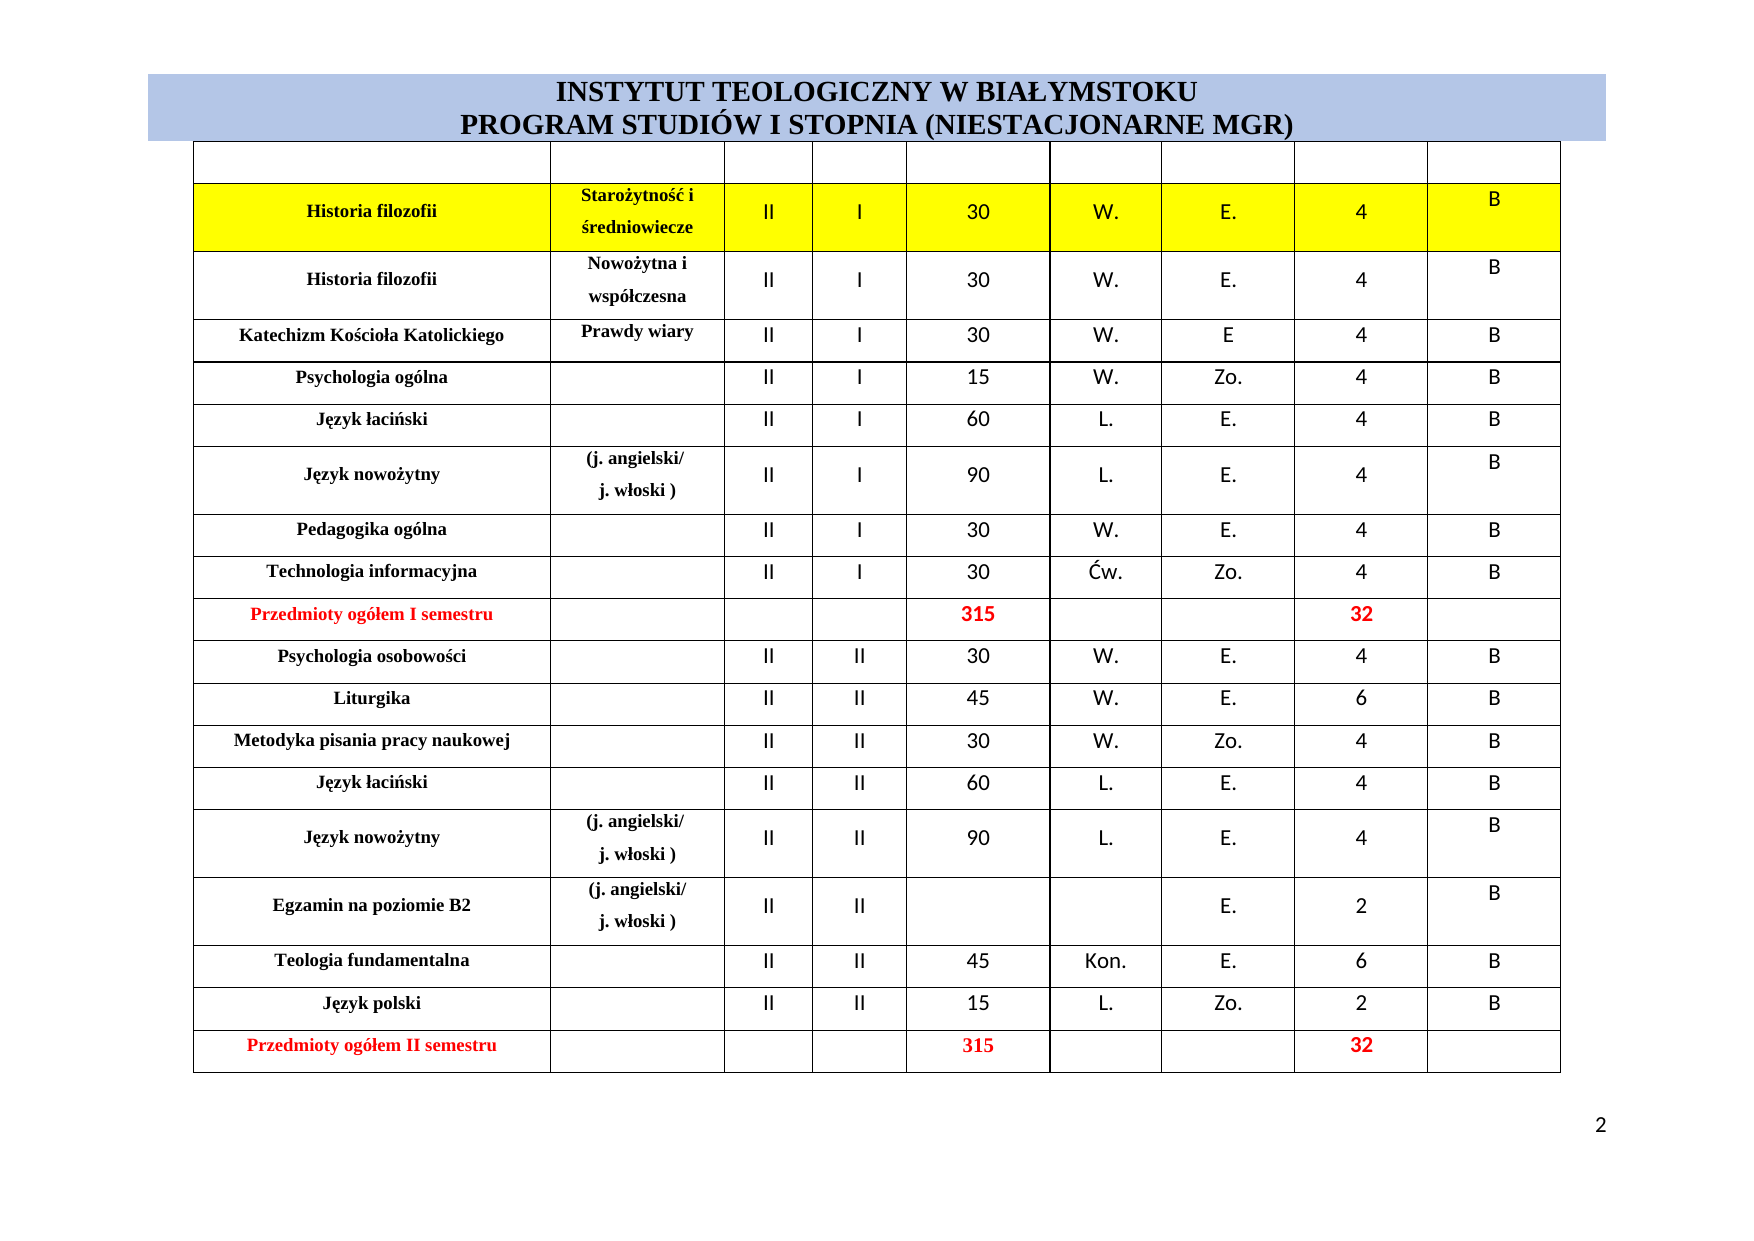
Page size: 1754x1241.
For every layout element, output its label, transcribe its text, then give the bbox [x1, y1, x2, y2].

table_cell II [813, 768, 906, 809]
table_cell [551, 1031, 724, 1072]
table_cell Liturgika [194, 684, 550, 725]
table_cell [1295, 142, 1427, 183]
table_cell 30 [907, 641, 1049, 682]
table_cell II [813, 810, 906, 877]
table_cell [907, 878, 1049, 945]
table_cell [725, 1031, 812, 1072]
table_cell W. [1051, 726, 1161, 767]
table_cell I [813, 184, 906, 251]
table_cell W. [1051, 641, 1161, 682]
table_cell B [1428, 184, 1560, 251]
table_cell L. [1051, 405, 1161, 446]
table_cell W. [1051, 515, 1161, 556]
table_cell E. [1162, 184, 1294, 251]
table_cell Teologia fundamentalna [194, 946, 550, 987]
table_cell E. [1162, 252, 1294, 319]
table_cell 6 [1295, 946, 1427, 987]
table_cell E. [1162, 810, 1294, 877]
table_cell B [1428, 405, 1560, 446]
table_cell I [813, 320, 906, 361]
table_cell 30 [907, 726, 1049, 767]
table_cell II [813, 641, 906, 682]
table_cell 15 [907, 363, 1049, 403]
table_cell Przedmioty ogółem I semestru [194, 599, 550, 640]
table_cell II [725, 768, 812, 809]
table_cell [725, 599, 812, 640]
table_cell [1162, 599, 1294, 640]
table_cell II [725, 363, 812, 403]
table_cell 60 [907, 768, 1049, 809]
table_cell W. [1051, 320, 1161, 361]
table_cell 30 [907, 515, 1049, 556]
table_cell E. [1162, 946, 1294, 987]
table_cell 4 [1295, 641, 1427, 682]
table_cell 60 [907, 405, 1049, 446]
table_cell II [725, 515, 812, 556]
table_cell II [725, 946, 812, 987]
table_cell 32 [1295, 599, 1427, 640]
table_cell Język łaciński [194, 405, 550, 446]
table_cell II [725, 405, 812, 446]
table_cell [1428, 142, 1560, 183]
table_cell B [1428, 878, 1560, 945]
table_cell 315 [907, 1031, 1049, 1072]
table_cell E. [1162, 684, 1294, 725]
table_cell 4 [1295, 515, 1427, 556]
table_cell 2 [1295, 878, 1427, 945]
table_cell Psychologia ogólna [194, 363, 550, 403]
table_cell II [725, 320, 812, 361]
table_cell B [1428, 641, 1560, 682]
table_cell E. [1162, 768, 1294, 809]
table_cell 30 [907, 252, 1049, 319]
table_cell [1051, 599, 1161, 640]
table_cell (j. angielski/ j. włoski ) [551, 447, 724, 514]
table_cell 4 [1295, 557, 1427, 598]
table_cell [813, 599, 906, 640]
table_cell Język polski [194, 988, 550, 1029]
table_cell B [1428, 363, 1560, 403]
table_cell II [813, 878, 906, 945]
table_cell B [1428, 684, 1560, 725]
table_cell 30 [907, 557, 1049, 598]
table_cell W. [1051, 684, 1161, 725]
table_cell B [1428, 988, 1560, 1029]
table_cell [551, 599, 724, 640]
table_cell [725, 142, 812, 183]
table_cell B [1428, 768, 1560, 809]
table_cell Prawdy wiary [551, 320, 724, 361]
table_cell B [1428, 726, 1560, 767]
table_cell II [813, 684, 906, 725]
table_cell II [813, 946, 906, 987]
table_cell L. [1051, 768, 1161, 809]
table_cell 4 [1295, 726, 1427, 767]
table_cell Zo. [1162, 557, 1294, 598]
table_cell Ćw. [1051, 557, 1161, 598]
table_cell W. [1051, 184, 1161, 251]
table_cell Przedmioty ogółem II semestru [194, 1031, 550, 1072]
table_cell [551, 641, 724, 682]
table_cell (j. angielski/ j. włoski ) [551, 878, 724, 945]
table_cell II [813, 988, 906, 1029]
table_cell L. [1051, 810, 1161, 877]
table_cell II [813, 726, 906, 767]
table_cell [551, 684, 724, 725]
table_cell 90 [907, 447, 1049, 514]
table_cell [551, 768, 724, 809]
table_cell [813, 1031, 906, 1072]
table_cell E. [1162, 878, 1294, 945]
table_cell II [725, 641, 812, 682]
table_cell Egzamin na poziomie B2 [194, 878, 550, 945]
table_cell Metodyka pisania pracy naukowej [194, 726, 550, 767]
table_cell E. [1162, 447, 1294, 514]
table_cell Historia filozofii [194, 252, 550, 319]
table_cell 30 [907, 184, 1049, 251]
table_cell 90 [907, 810, 1049, 877]
table_cell [551, 557, 724, 598]
table_cell Technologia informacyjna [194, 557, 550, 598]
table_cell B [1428, 515, 1560, 556]
table_cell 4 [1295, 405, 1427, 446]
table_cell Starożytność i średniowiecze [551, 184, 724, 251]
table_cell [813, 142, 906, 183]
table_cell II [725, 184, 812, 251]
table_cell 15 [907, 988, 1049, 1029]
table_cell Nowożytna i współczesna [551, 252, 724, 319]
table_cell L. [1051, 988, 1161, 1029]
table_cell Historia filozofii [194, 184, 550, 251]
table_cell I [813, 363, 906, 403]
table_cell [551, 946, 724, 987]
table_cell Zo. [1162, 726, 1294, 767]
table_cell [551, 363, 724, 403]
table_cell [551, 142, 724, 183]
table_cell 30 [907, 320, 1049, 361]
table_cell E. [1162, 641, 1294, 682]
table_cell L. [1051, 447, 1161, 514]
table_cell Psychologia osobowości [194, 641, 550, 682]
table_cell [1428, 1031, 1560, 1072]
table_cell Katechizm Kościoła Katolickiego [194, 320, 550, 361]
table_cell 45 [907, 684, 1049, 725]
table_cell 315 [907, 599, 1049, 640]
table_cell Zo. [1162, 988, 1294, 1029]
table_cell II [725, 988, 812, 1029]
table_cell Pedagogika ogólna [194, 515, 550, 556]
table_cell I [813, 447, 906, 514]
table_cell II [725, 447, 812, 514]
table_cell Zo. [1162, 363, 1294, 403]
table_cell Kon. [1051, 946, 1161, 987]
table_cell [551, 515, 724, 556]
table_cell B [1428, 320, 1560, 361]
table_cell 4 [1295, 447, 1427, 514]
table_cell Język nowożytny [194, 810, 550, 877]
table_cell [1428, 599, 1560, 640]
table_cell [551, 726, 724, 767]
table_cell [194, 142, 550, 183]
table_cell [551, 988, 724, 1029]
table_cell I [813, 557, 906, 598]
table_cell II [725, 252, 812, 319]
table_cell [1162, 142, 1294, 183]
table_cell 4 [1295, 252, 1427, 319]
table_cell B [1428, 557, 1560, 598]
table_cell B [1428, 252, 1560, 319]
table_cell II [725, 557, 812, 598]
table_cell [551, 405, 724, 446]
table_cell W. [1051, 363, 1161, 403]
table_cell II [725, 684, 812, 725]
table_cell E. [1162, 405, 1294, 446]
table_cell B [1428, 946, 1560, 987]
table_cell [1051, 1031, 1161, 1072]
table_cell Język łaciński [194, 768, 550, 809]
table_cell Język nowożytny [194, 447, 550, 514]
table_cell 4 [1295, 363, 1427, 403]
table_cell II [725, 810, 812, 877]
table_cell 4 [1295, 810, 1427, 877]
table_cell I [813, 515, 906, 556]
table_cell B [1428, 447, 1560, 514]
table_cell [907, 142, 1049, 183]
table_cell B [1428, 810, 1560, 877]
table_cell 4 [1295, 768, 1427, 809]
table_cell 6 [1295, 684, 1427, 725]
table_cell [1051, 142, 1161, 183]
table_cell 2 [1295, 988, 1427, 1029]
table_cell 4 [1295, 184, 1427, 251]
table_cell E [1162, 320, 1294, 361]
table_cell W. [1051, 252, 1161, 319]
table_cell 45 [907, 946, 1049, 987]
table_cell II [725, 726, 812, 767]
table_cell [1162, 1031, 1294, 1072]
table_cell [1051, 878, 1161, 945]
table_cell (j. angielski/ j. włoski ) [551, 810, 724, 877]
table_cell 32 [1295, 1031, 1427, 1072]
table_cell I [813, 252, 906, 319]
table_cell I [813, 405, 906, 446]
table_cell E. [1162, 515, 1294, 556]
table_cell II [725, 878, 812, 945]
table_cell 4 [1295, 320, 1427, 361]
